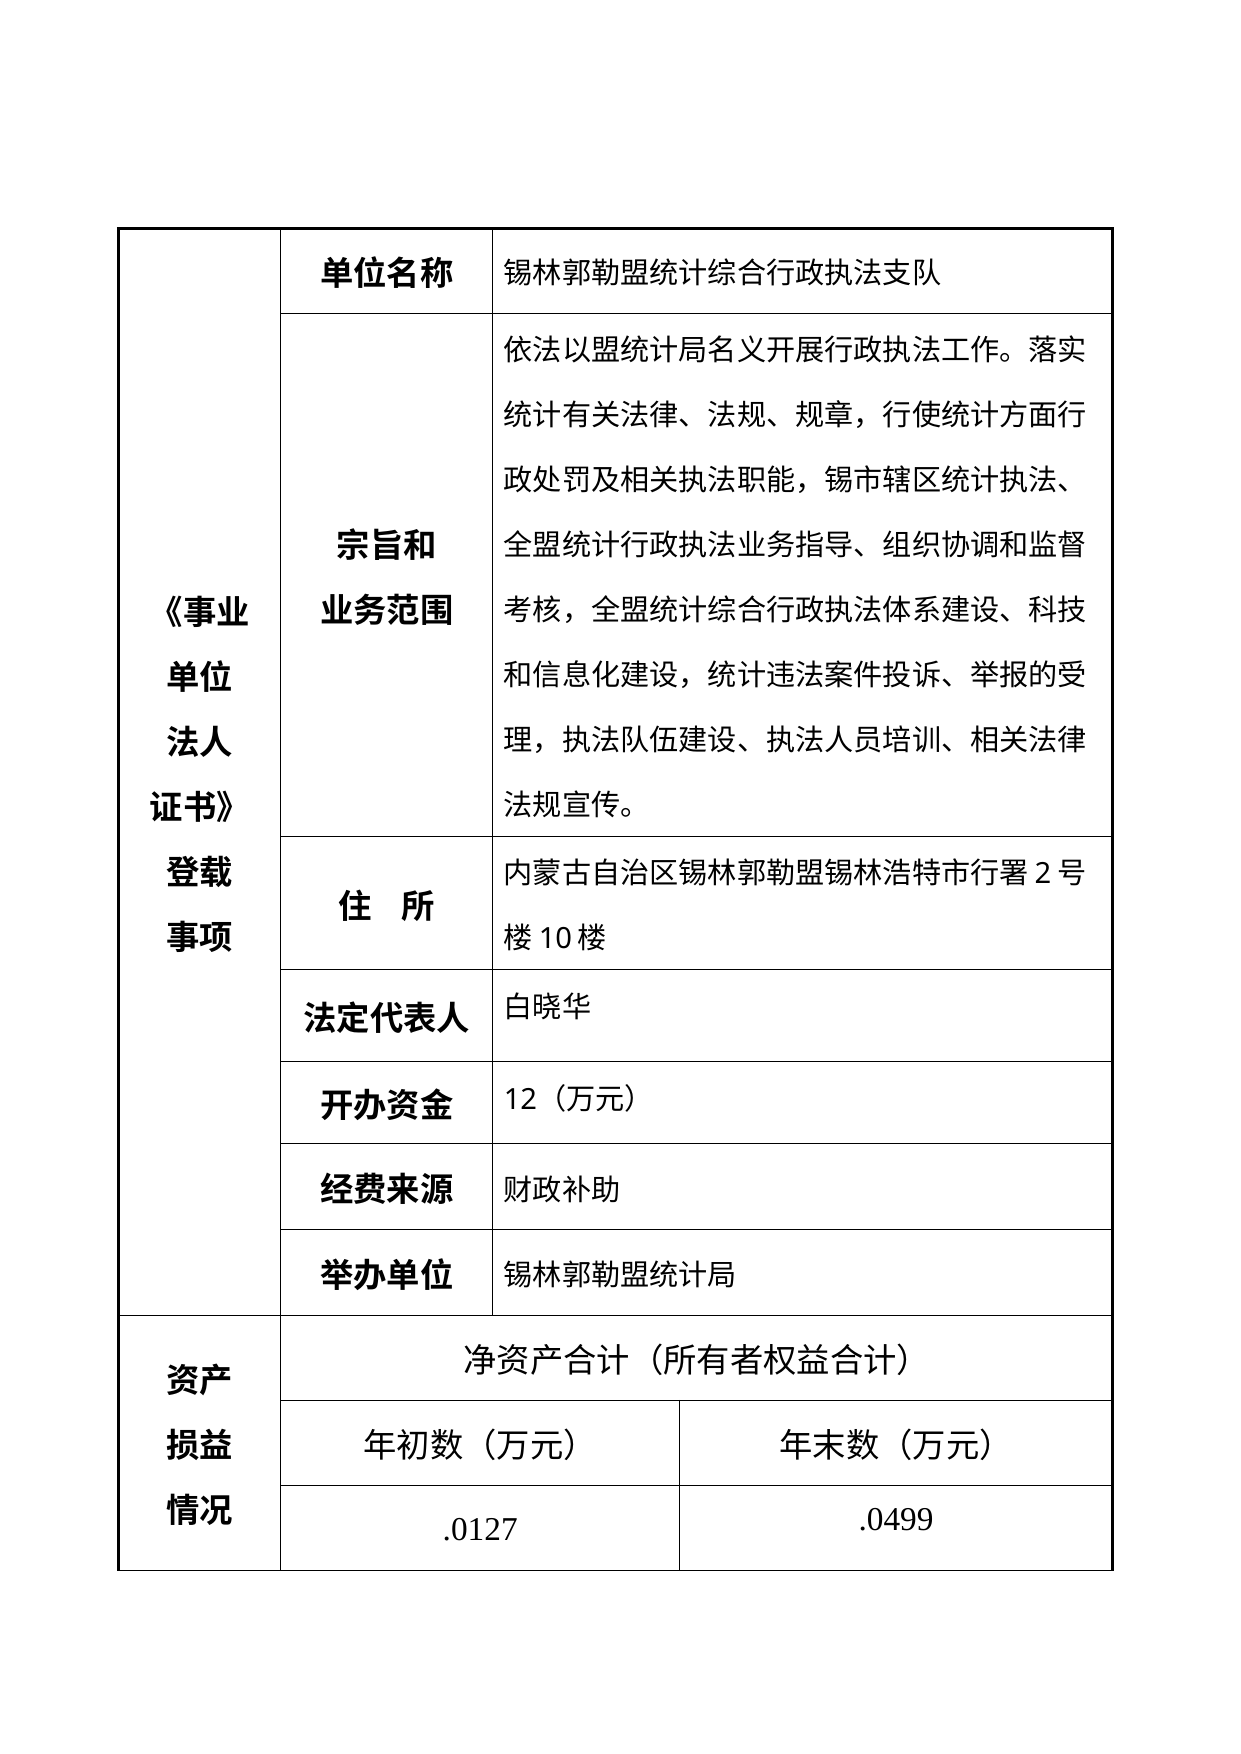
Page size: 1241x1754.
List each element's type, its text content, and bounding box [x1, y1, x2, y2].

table_cell 宗旨和 业务范围 [281, 314, 492, 836]
table_header 锡林郭勒盟统计综合行政执法支队 [493, 230, 1111, 312]
table_cell 举办单位 [281, 1230, 492, 1314]
table_cell 依法以盟统计局名义开展行政执法工作。落实统计有关法律、法规、规章，行使统计方面行政处罚及相关执法职能，锡市辖区统计执法、全盟统计行政执法业务指导、组织协调和监督考核，全盟统计综合行政执法体系建设、科技和信息化建设，统计违法案件投诉、举报的受理，执法队伍建设、执法人员培训、相关法律法规宣传。 [493, 314, 1111, 836]
table_cell 开办资金 [281, 1062, 492, 1143]
table_cell .0127 [281, 1486, 679, 1570]
table_cell 年初数（万元） [281, 1401, 679, 1485]
table_cell 白晓华 [493, 970, 1111, 1061]
table_cell 年末数（万元） [680, 1401, 1111, 1485]
table_cell 内蒙古自治区锡林郭勒盟锡林浩特市行署2号楼10楼 [493, 837, 1111, 969]
table_cell 财政补助 [493, 1144, 1111, 1229]
table_cell 经费来源 [281, 1144, 492, 1229]
table_cell 锡林郭勒盟统计局 [493, 1230, 1111, 1314]
table_cell 住 所 [281, 837, 492, 969]
table_cell 资产 损益 情况 [120, 1316, 280, 1570]
table_cell 12（万元） [493, 1062, 1111, 1143]
table_cell .0499 [680, 1486, 1111, 1570]
table_cell 法定代表人 [281, 970, 492, 1061]
table_header 单位名称 [281, 230, 492, 312]
table_cell 净资产合计（所有者权益合计） [281, 1316, 1111, 1400]
table_header 《事业 单位 法人 证书》 登载 事项 [120, 230, 280, 1314]
